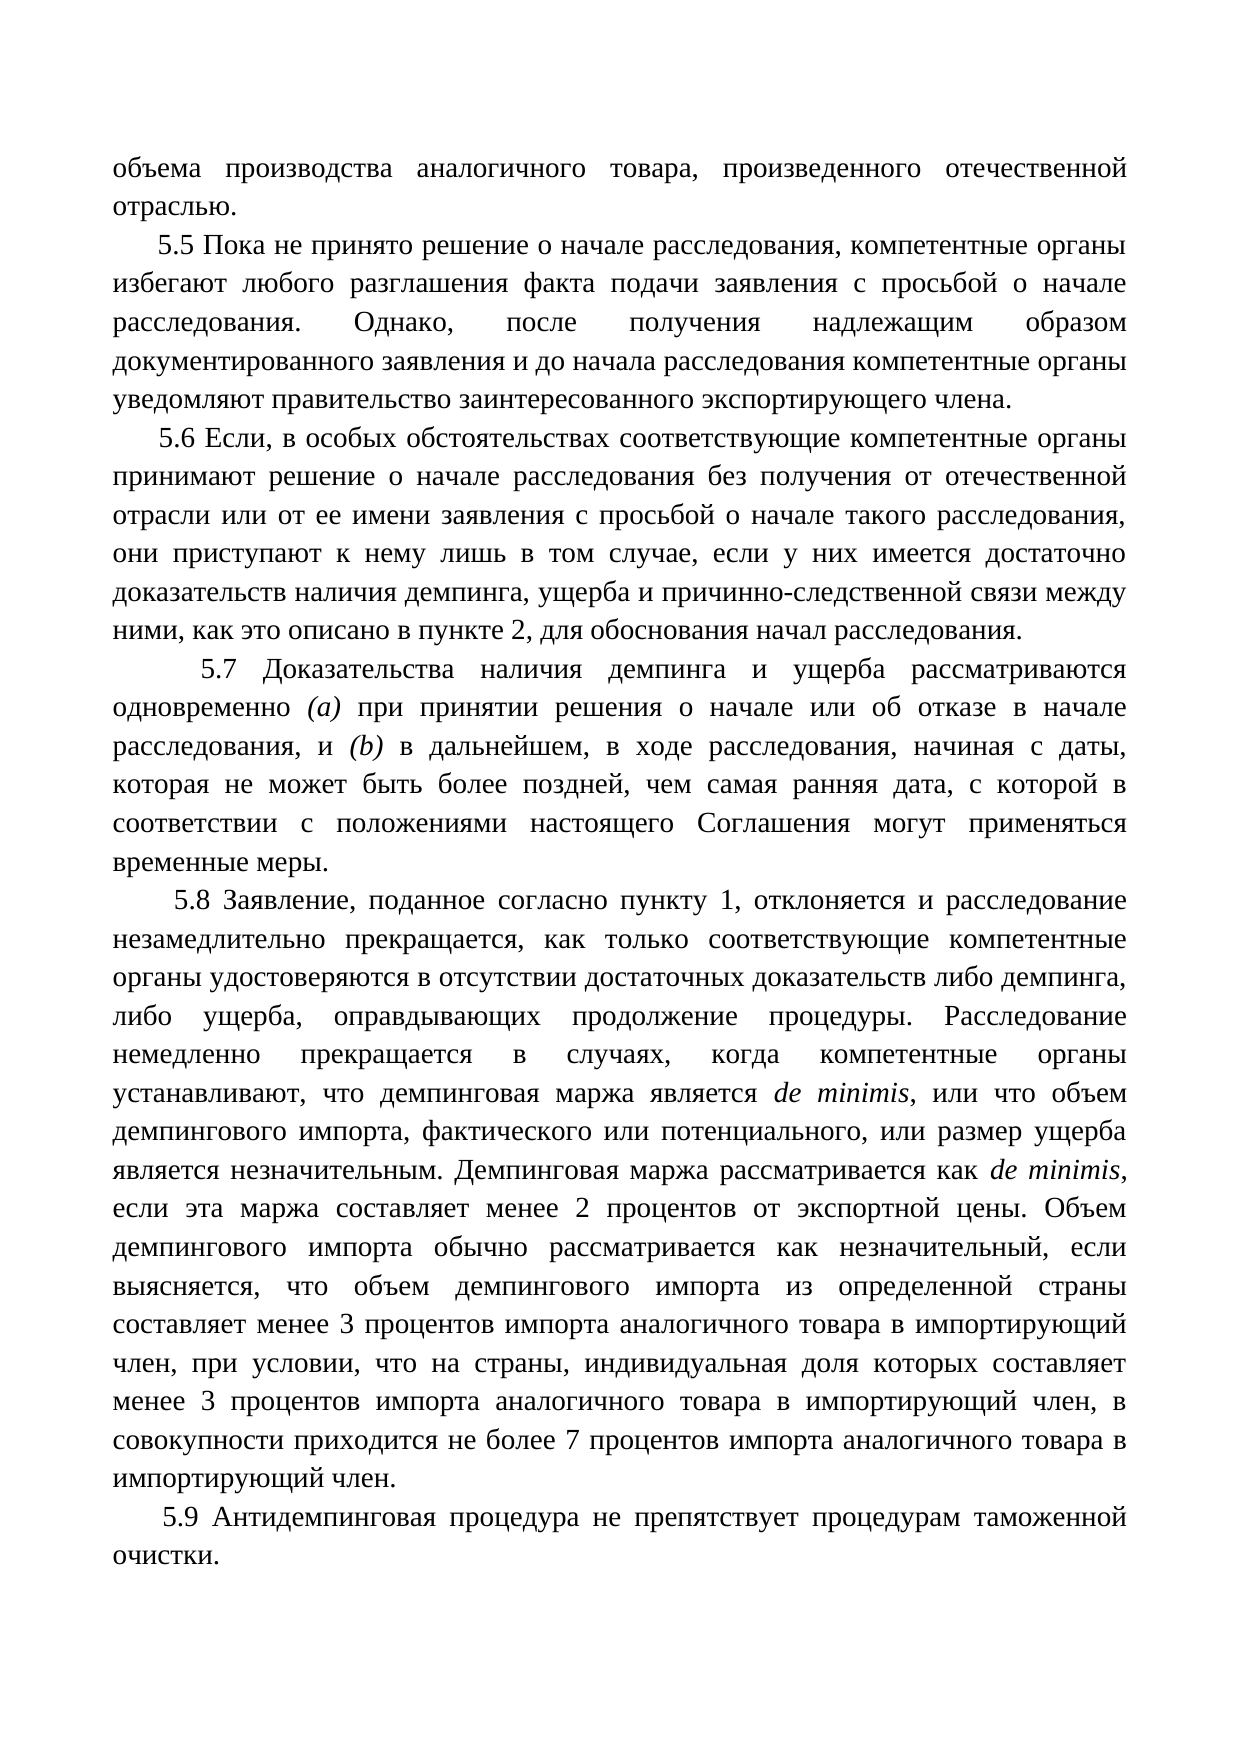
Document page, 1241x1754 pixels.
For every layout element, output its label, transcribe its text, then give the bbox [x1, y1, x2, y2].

text 5.6 Если, в особых обстоятельствах соответствующие компетентные органы принимают решение о начале расследования без получения от отечественной отрасли или от ее имени заявления с просьбой о начале такого расследования, они приступают к нему лишь в том случае, если у них имеется достаточно доказательств наличия демпинга, ущерба и причинно-следственной связи между ними, как это описано в пункте 2, для обоснования начал расследования. [112, 420, 1128, 646]
text 5.5 Пока не принято решение о начале расследования, компетентные органы избегают любого разглашения факта подачи заявления с просьбой о начале расследования. Однако, после получения надлежащим образом документированного заявления и до начала расследования компетентные органы уведомляют правительство заинтересованного экспортирующего члена. [112, 227, 1128, 415]
text 5.8 Заявление, поданное согласно пункту 1, отклоняется и расследование незамедлительно прекращается, как только соответствующие компетентные органы удостоверяются в отсутствии достаточных доказательств либо демпинга, либо ущерба, оправдывающих продолжение процедуры. Расследование немедленно прекращается в случаях, когда компетентные органы устанавливают, что демпинговая маржа является de minimis, или что объем демпингового импорта, фактического или потенциального, или размер ущерба является незначительным. Демпинговая маржа рассматривается как de minimis, если эта маржа составляет менее 2 процентов от экспортной цены. Объем демпингового импорта обычно рассматривается как незначительный, если выясняется, что объем демпингового импорта из определенной страны составляет менее 3 процентов импорта аналогичного товара в импортирующий член, при условии, что на страны, индивидуальная доля которых составляет менее 3 процентов импорта аналогичного товара в импортирующий член, в совокупности приходится не более 7 процентов импорта аналогичного товара в импортирующий член. [112, 882, 1128, 1494]
text 5.9 Антидемпинговая процедура не препятствует процедурам таможенной очистки. [112, 1499, 1128, 1571]
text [112, 150, 1128, 222]
text 5.7 Доказательства наличия демпинга и ущерба рассматриваются одновременно (а) при принятии решения о начале или об отказе в начале расследования, и (b) в дальнейшем, в ходе расследования, начиная с даты, которая не может быть более поздней, чем самая ранняя дата, с которой в соответствии с положениями настоящего Соглашения могут применяться временные меры. [112, 651, 1128, 877]
